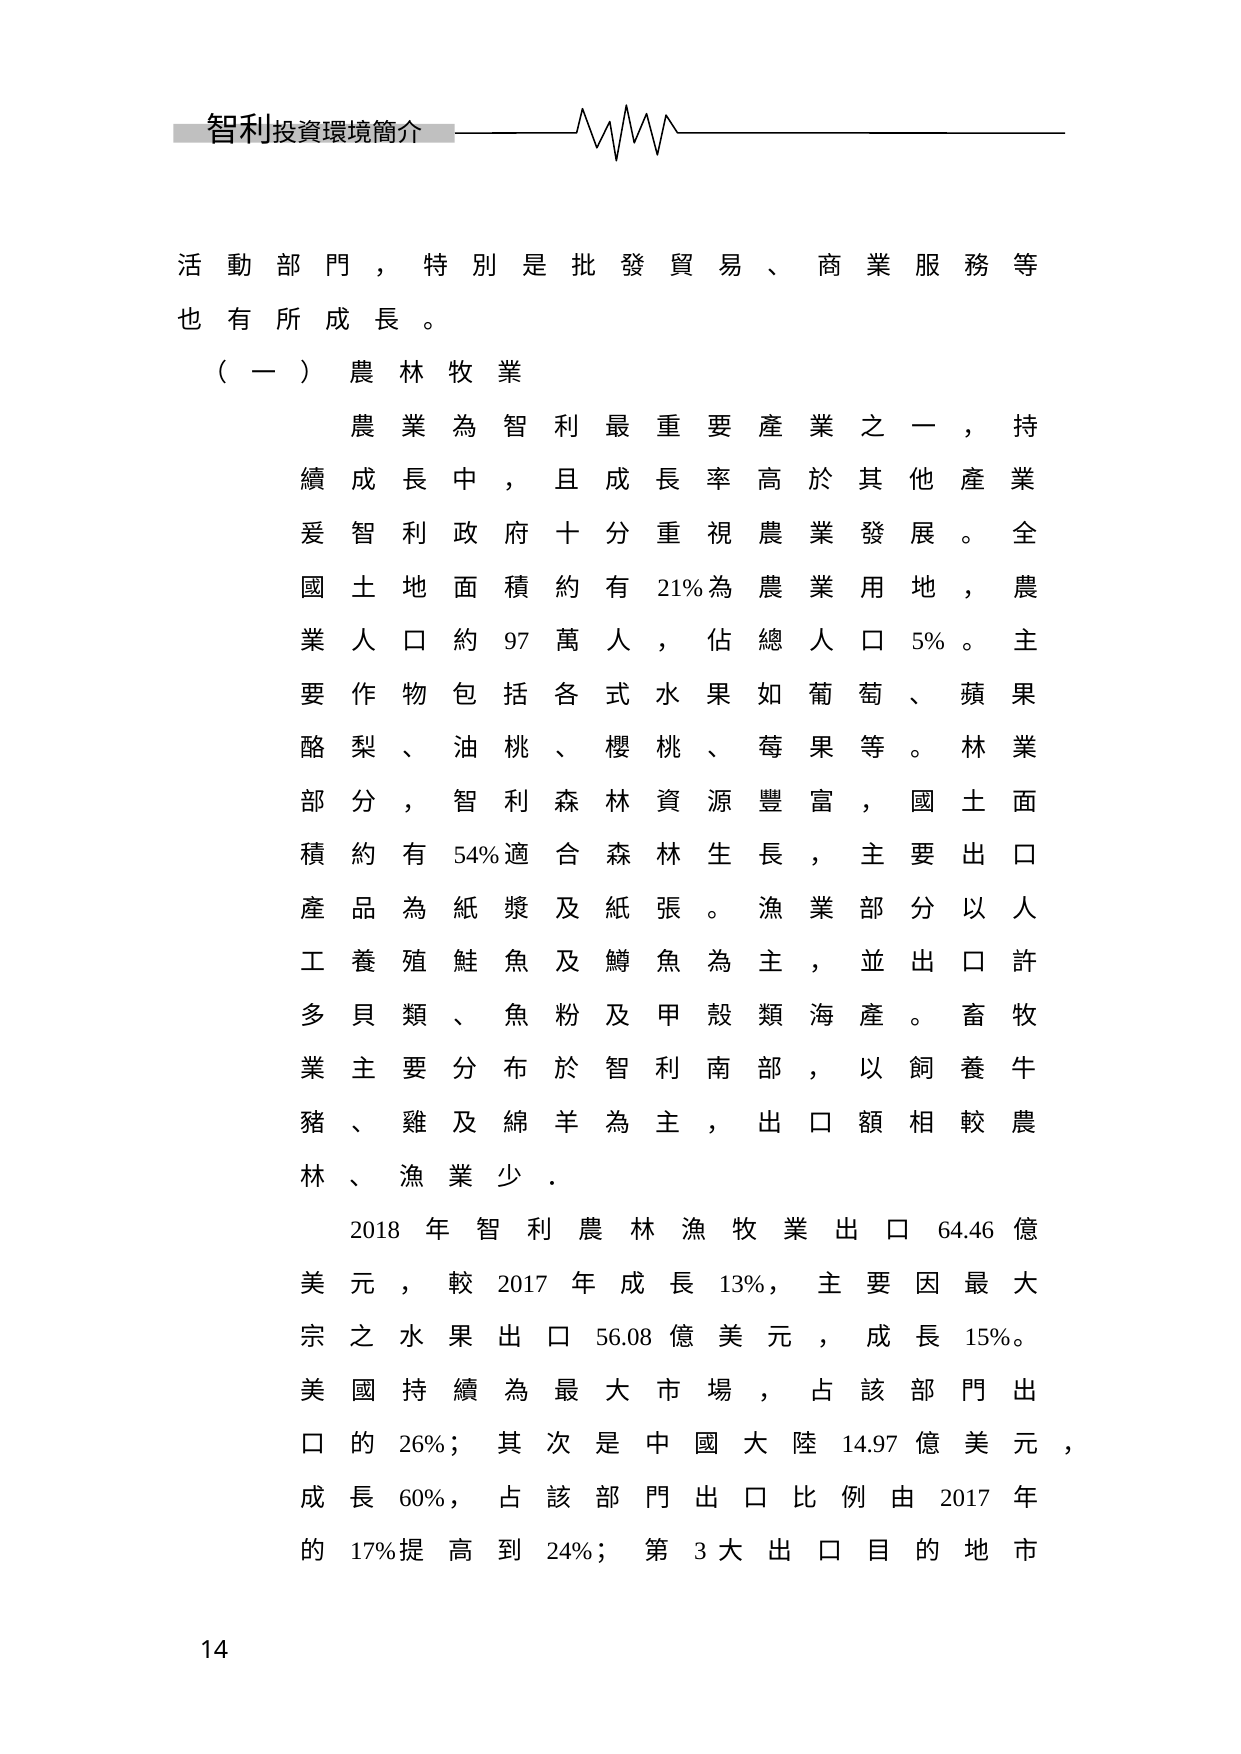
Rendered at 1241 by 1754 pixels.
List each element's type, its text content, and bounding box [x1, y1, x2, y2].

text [276, 1201, 1063, 1576]
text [178, 237, 1063, 344]
text 農業為智利最重要產業之一，持續成長中，且成長率高於其他產業，爰智利政府十分重視農業發展。全國土地面積約有21%為農業用地，農業人口約97萬人，佔總人口5%。主要作物包括各式水果如葡萄、蘋果、酪梨、油桃、櫻桃、莓果等。林業部分，智利森林資源豐富，國土面積約有54%適合森林生長，主要出口產品為紙漿及紙張。漁業部分以人工養殖鮭魚及鱒魚為主，並出口許多貝類、魚粉及甲殼類海產。畜牧業主要分布於智利南部，以飼養牛、豬、雞及綿羊為主，出口額相較農、林、漁業少． [276, 398, 1063, 1201]
text （一）農林牧業 [202, 344, 1063, 398]
